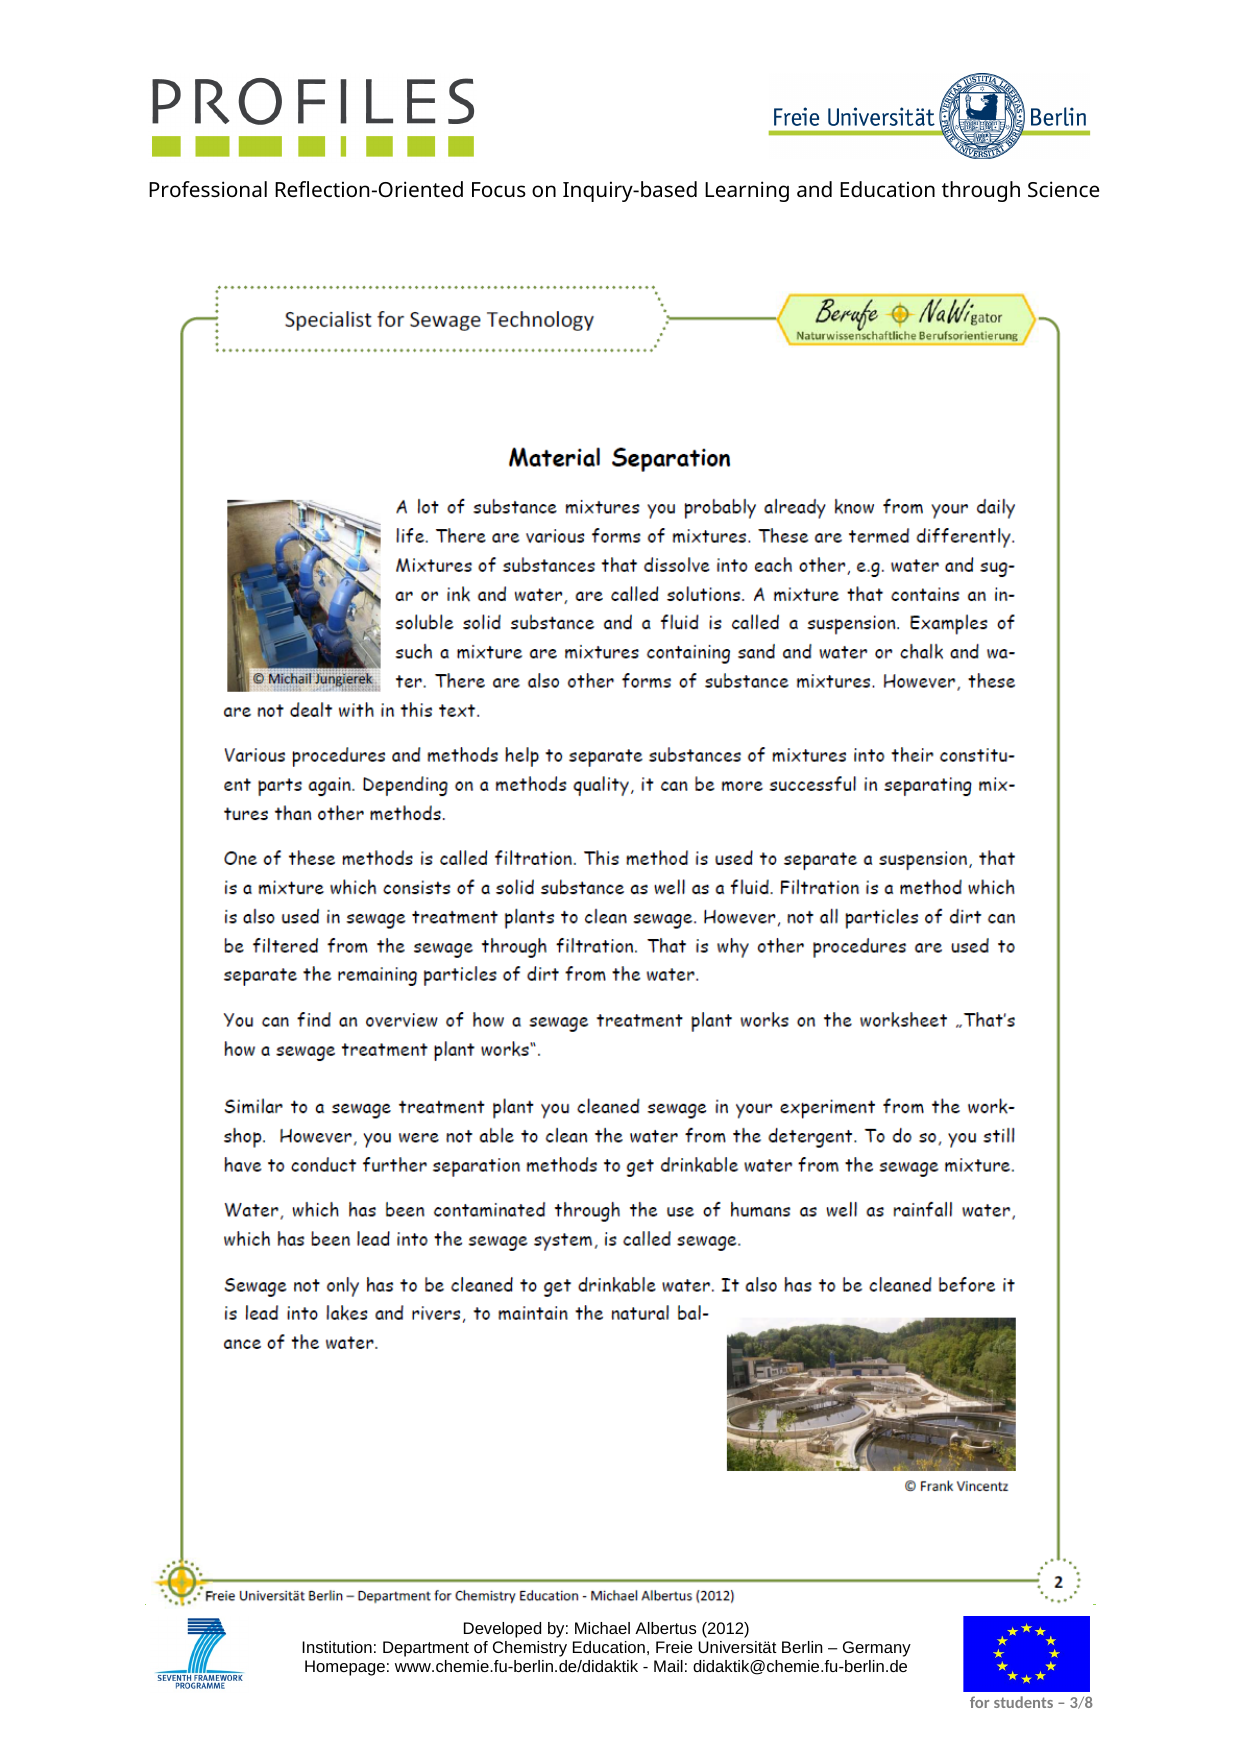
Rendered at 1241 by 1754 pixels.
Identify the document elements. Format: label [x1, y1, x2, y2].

picture [146, 261, 1093, 1693]
picture [147, 73, 478, 163]
picture [768, 73, 1091, 159]
